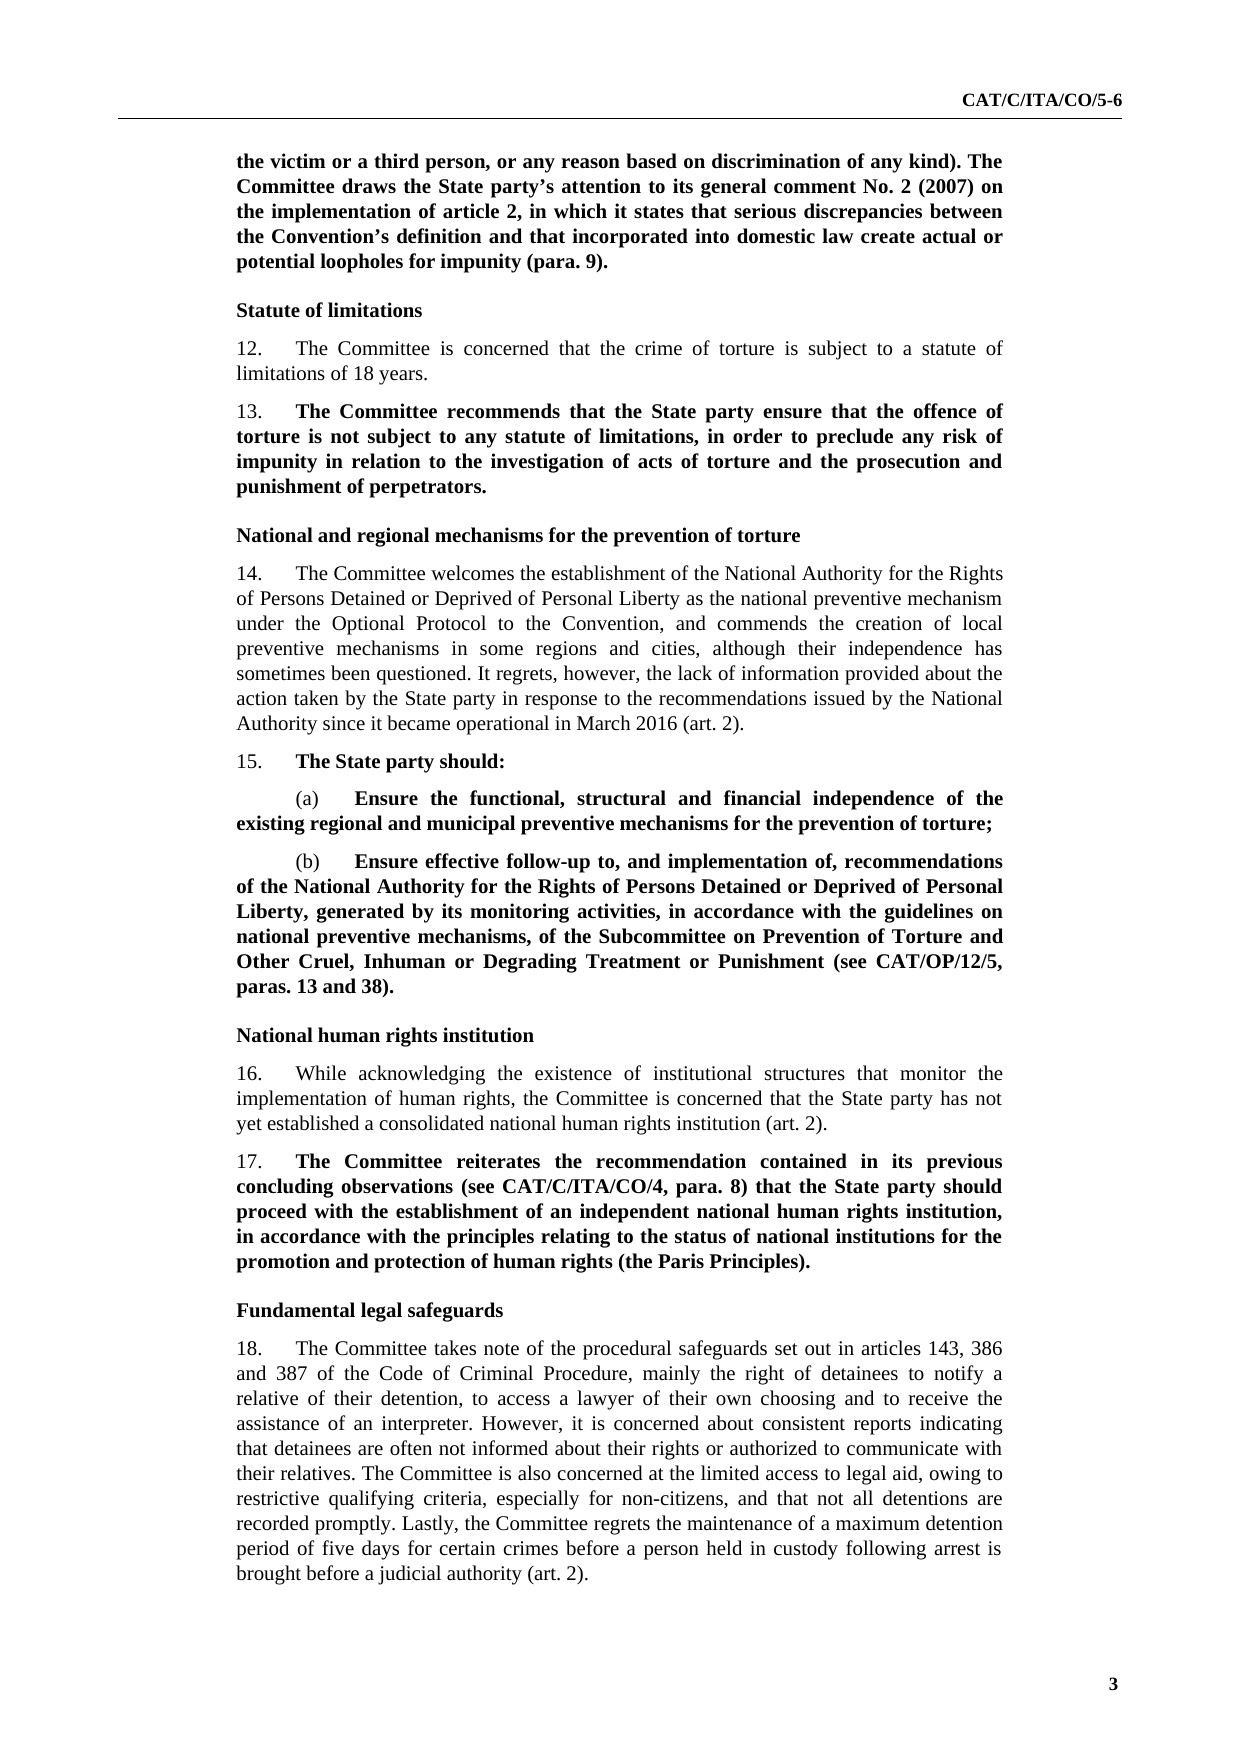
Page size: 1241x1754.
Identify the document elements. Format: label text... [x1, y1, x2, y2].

text 15. The State party should: [236, 748, 1004, 773]
text 16. While acknowledging the existence of institutional structures that monitor the implementation of human rights, the Committee is concerned that the State party has not yet established a consolidated national human rights institution (art. 2). [236, 1060, 1004, 1135]
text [236, 148, 1004, 273]
text 18. The Committee takes note of the procedural safeguards set out in articles 143, 386 and 387 of the Code of Criminal Procedure, mainly the right of detainees to notify a relative of their detention, to access a lawyer of their own choosing and to receive the assistance of an interpreter. However, it is concerned about consistent reports indicating that detainees are often not informed about their rights or authorized to communicate with their relatives. The Committee is also concerned at the limited access to legal aid, owing to restrictive qualifying criteria, especially for non-citizens, and that not all detentions are recorded promptly. Lastly, the Committee regrets the maintenance of a maximum detention period of five days for certain crimes before a person held in custody following arrest is brought before a judicial authority (art. 2). [236, 1335, 1004, 1585]
text 17. The Committee reiterates the recommendation contained in its previous concluding observations (see CAT/C/ITA/CO/4, para. 8) that the State party should proceed with the establishment of an independent national human rights institution, in accordance with the principles relating to the status of national institutions for the promotion and protection of human rights (the Paris Principles). [236, 1148, 1004, 1273]
text National human rights institution [118, 1023, 1004, 1048]
text (b) Ensure effective follow-up to, and implementation of, recommendations of the National Authority for the Rights of Persons Detained or Deprived of Personal Liberty, generated by its monitoring activities, in accordance with the guidelines on national preventive mechanisms, of the Subcommittee on Prevention of Torture and Other Cruel, Inhuman or Degrading Treatment or Punishment (see CAT/OP/12/5, paras. 13 and 38). [236, 848, 1004, 998]
text 13. The Committee recommends that the State party ensure that the offence of torture is not subject to any statute of limitations, in order to preclude any risk of impunity in relation to the investigation of acts of torture and the prosecution and punishment of perpetrators. [236, 398, 1004, 498]
text Fundamental legal safeguards [118, 1298, 1004, 1323]
text Statute of limitations [118, 298, 1004, 323]
text 14. The Committee welcomes the establishment of the National Authority for the Rights of Persons Detained or Deprived of Personal Liberty as the national preventive mechanism under the Optional Protocol to the Convention, and commends the creation of local preventive mechanisms in some regions and cities, although their independence has sometimes been questioned. It regrets, however, the lack of information provided about the action taken by the State party in response to the recommendations issued by the National Authority since it became operational in March 2016 (art. 2). [236, 560, 1004, 735]
text (a) Ensure the functional, structural and financial independence of the existing regional and municipal preventive mechanisms for the prevention of torture; [236, 785, 1004, 835]
text National and regional mechanisms for the prevention of torture [118, 523, 1004, 548]
text 12. The Committee is concerned that the crime of torture is subject to a statute of limitations of 18 years. [236, 335, 1004, 385]
